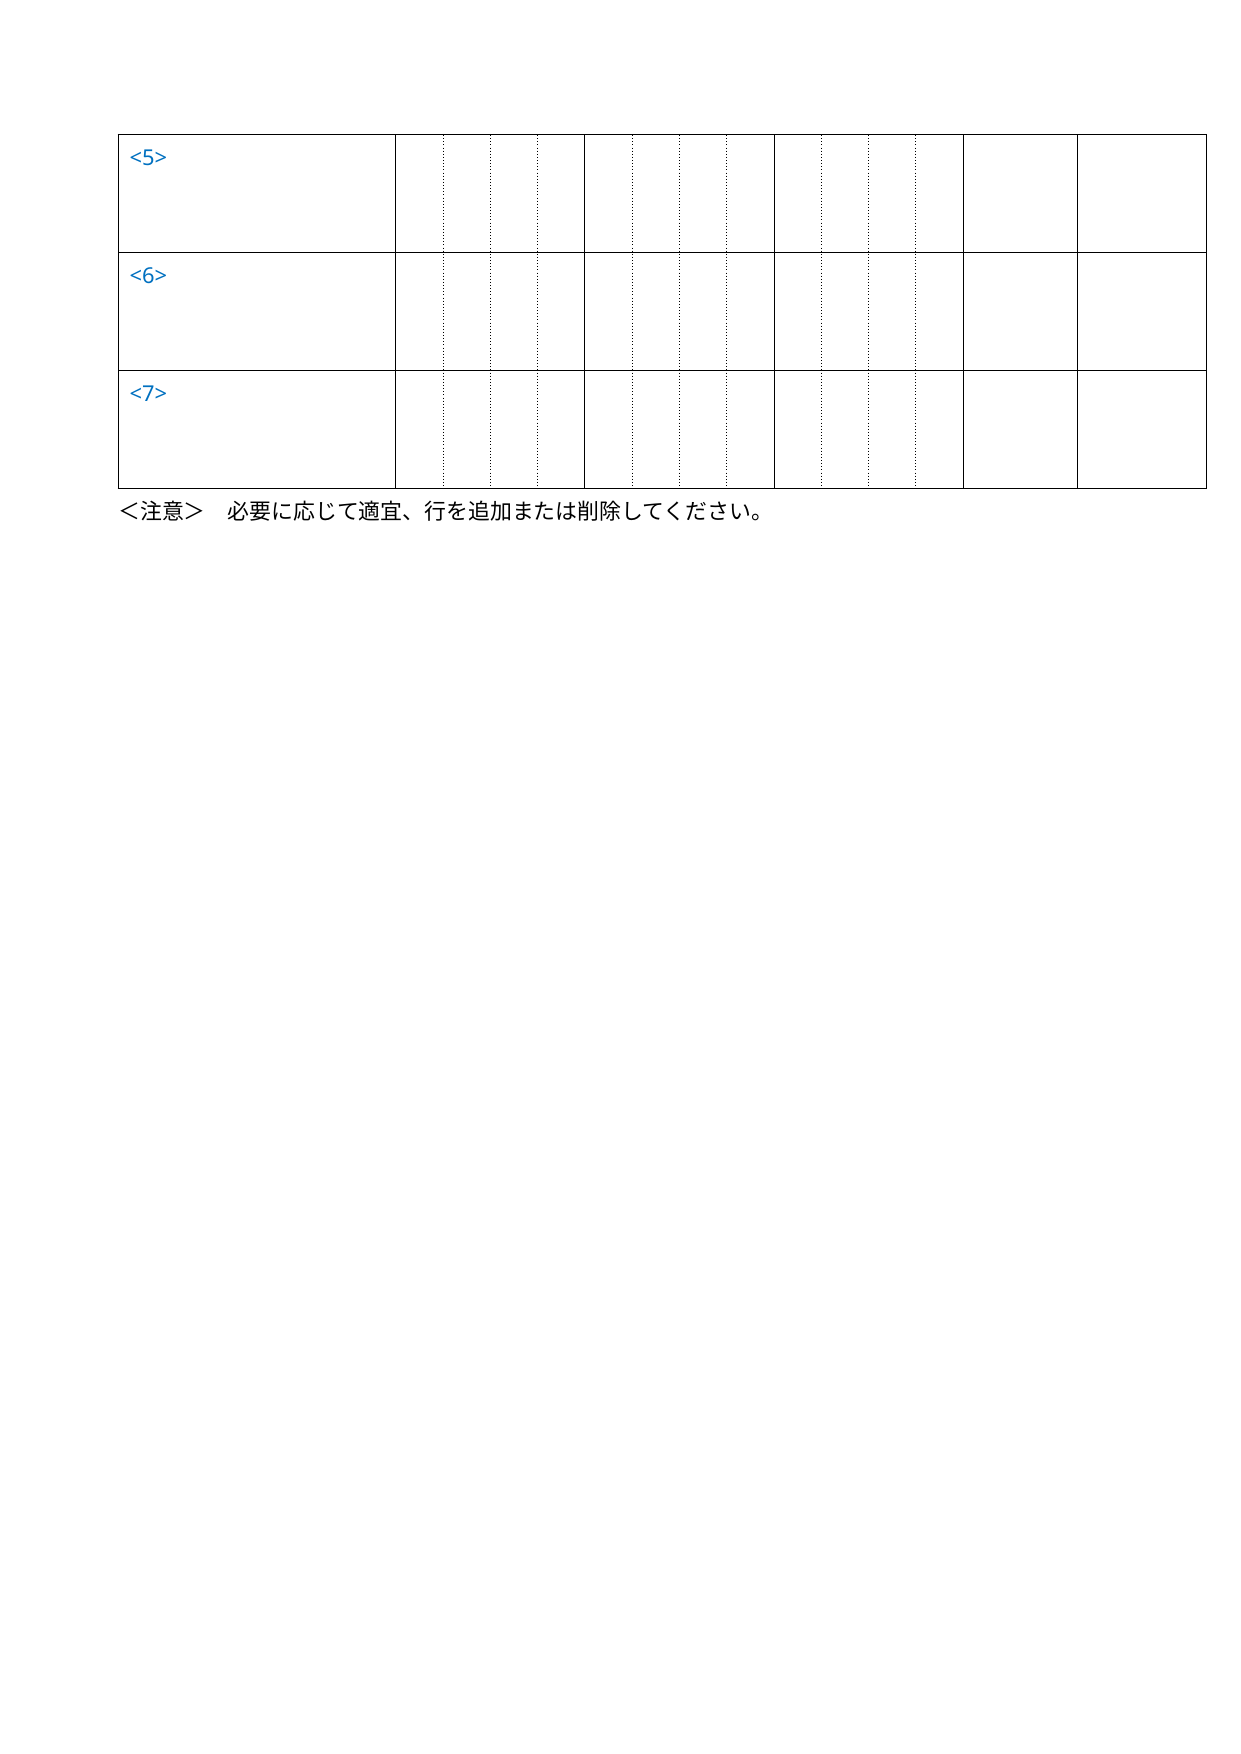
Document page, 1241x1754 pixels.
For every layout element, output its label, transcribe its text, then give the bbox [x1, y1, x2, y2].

table_cell [1078, 135, 1206, 252]
table_cell [727, 371, 774, 488]
table_cell <5> [119, 135, 395, 252]
table_cell [727, 253, 774, 370]
table_cell [396, 135, 443, 252]
table_cell [775, 253, 821, 370]
table_cell [538, 371, 584, 488]
table_cell [490, 135, 538, 252]
table_cell [821, 253, 869, 370]
table_cell [775, 135, 821, 252]
table_cell [680, 371, 727, 488]
table_cell [585, 371, 632, 488]
table_cell [1078, 253, 1206, 370]
table_cell [680, 253, 727, 370]
table_cell <6> [119, 253, 395, 370]
table_cell [443, 135, 490, 252]
table_cell [775, 371, 821, 488]
table_cell [490, 253, 538, 370]
table_cell [396, 371, 443, 488]
table_cell [632, 371, 679, 488]
table_cell [443, 253, 490, 370]
table_cell [680, 135, 727, 252]
table_cell [964, 371, 1077, 488]
table_cell [1078, 371, 1206, 488]
table_cell [585, 253, 632, 370]
table_cell [490, 371, 538, 488]
table_cell <7> [119, 371, 395, 488]
table_cell [916, 253, 963, 370]
text ＜注意＞ 必要に応じて適宜、行を追加または削除してください。 [118, 489, 1152, 527]
table_cell [538, 253, 584, 370]
table_cell [585, 135, 632, 252]
table_cell [443, 371, 490, 488]
table_cell [916, 371, 963, 488]
table_cell [964, 253, 1077, 370]
table_cell [727, 135, 774, 252]
table_cell [538, 135, 584, 252]
table_cell [916, 135, 963, 252]
table_cell [821, 371, 869, 488]
table_cell [396, 253, 443, 370]
table_cell [632, 253, 679, 370]
table_cell [821, 135, 869, 252]
table_cell [964, 135, 1077, 252]
table_cell [869, 371, 916, 488]
table_cell [869, 253, 916, 370]
table_cell [869, 135, 916, 252]
table_cell [632, 135, 679, 252]
